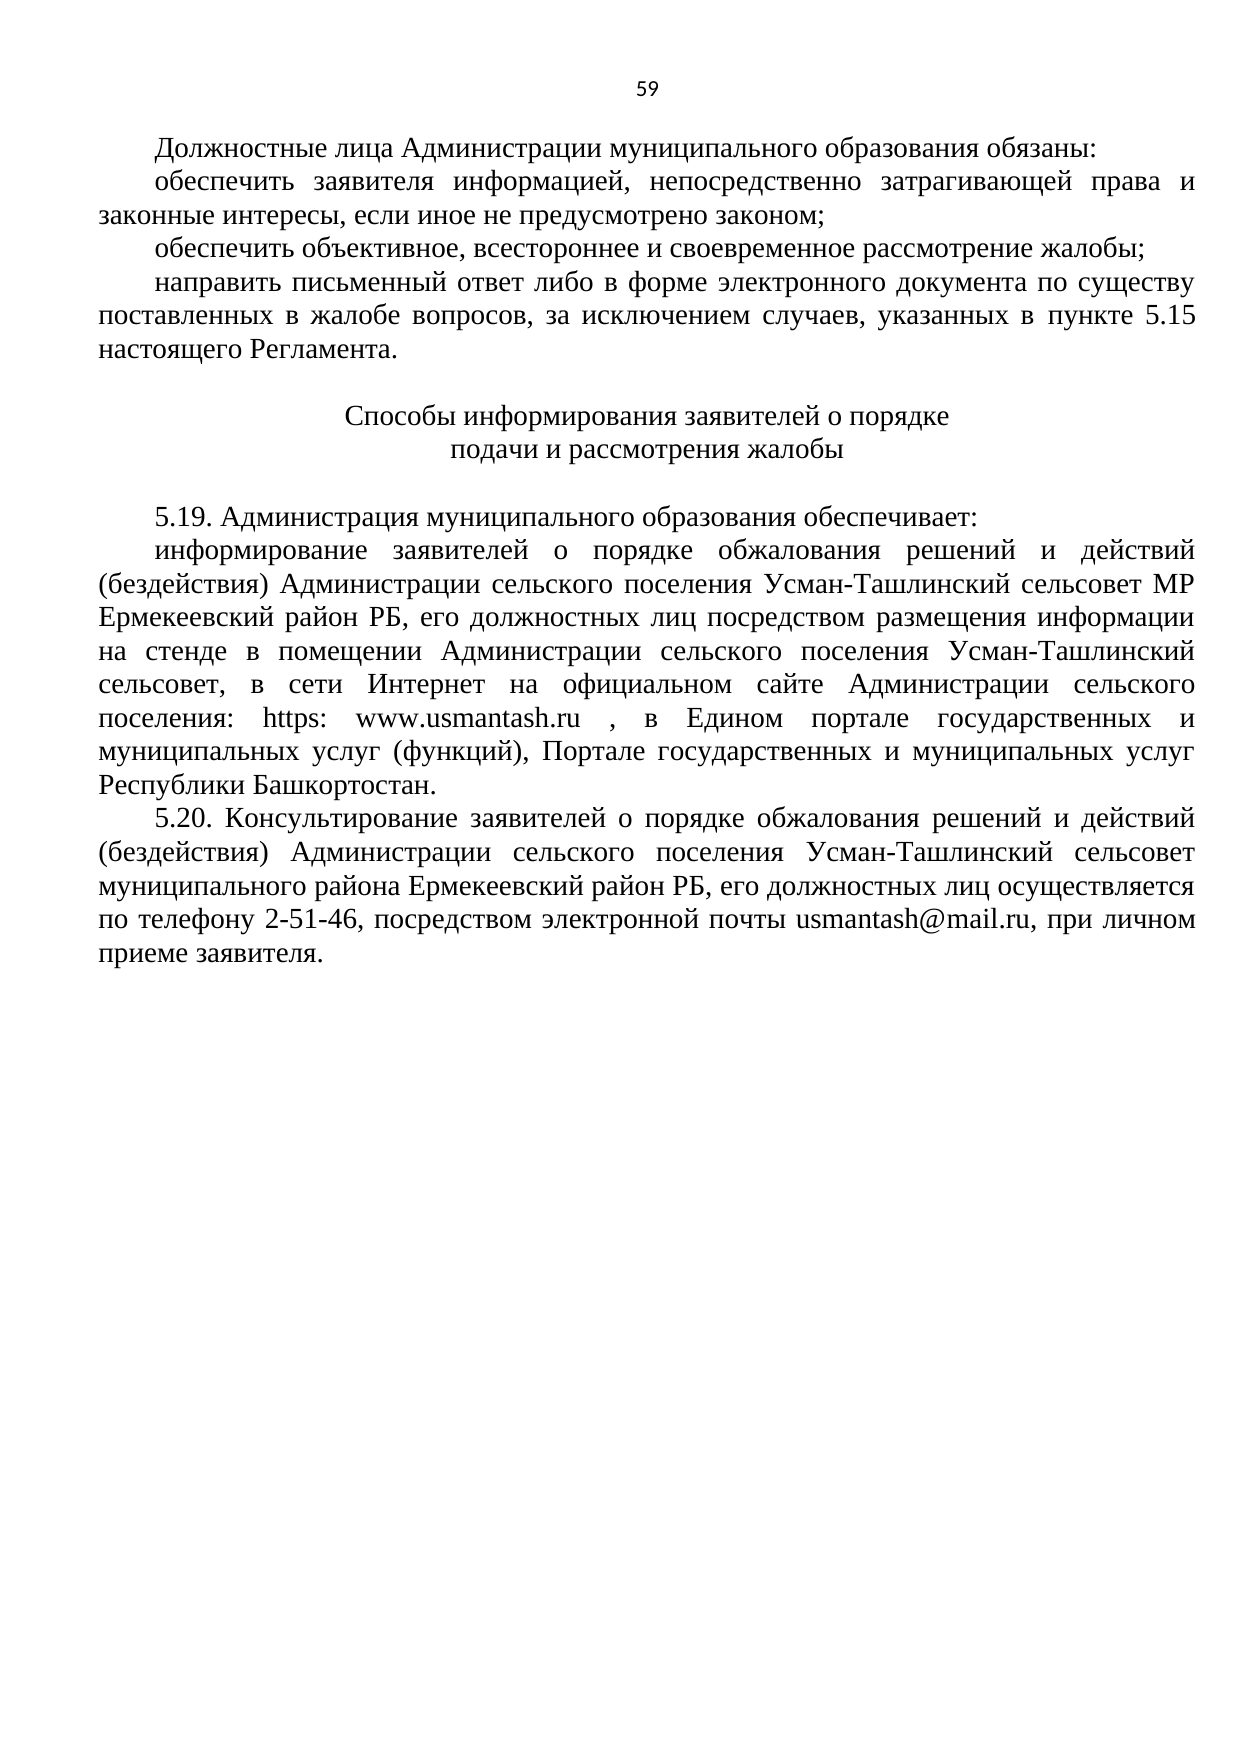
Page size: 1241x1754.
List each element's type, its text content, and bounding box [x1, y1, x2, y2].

text Способы информирования заявителей о порядке [98, 398, 1196, 432]
text 5.19. Администрация муниципального образования обеспечивает: [98, 499, 1196, 532]
text подачи и рассмотрения жалобы [98, 432, 1196, 465]
text обеспечить объективное, всестороннее и своевременное рассмотрение жалобы; [98, 230, 1196, 264]
text информирование заявителей о порядке обжалования решений и действий (бездействия) Администрации сельского поселения Усман-Ташлинский сельсовет МР Ермекеевский район РБ, его должностных лиц посредством размещения информации на стенде в помещении Администрации сельского поселения Усман-Ташлинский сельсовет, в сети Интернет на официальном сайте Администрации сельского поселения: https: www.usmantash.ru , в Едином портале государственных и муниципальных услуг (функций), Портале государственных и муниципальных услуг Республики Башкортостан. [98, 532, 1196, 801]
text обеспечить заявителя информацией, непосредственно затрагивающей права и законные интересы, если иное не предусмотрено законом; [98, 163, 1196, 230]
text 5.20. Консультирование заявителей о порядке обжалования решений и действий (бездействия) Администрации сельского поселения Усман-Ташлинский сельсовет муниципального района Ермекеевский район РБ, его должностных лиц осуществляется по телефону 2-51-46, посредством электронной почты usmantash@mail.ru, при личном приеме заявителя. [98, 801, 1196, 968]
text Должностные лица Администрации муниципального образования обязаны: [98, 130, 1196, 163]
text направить письменный ответ либо в форме электронного документа по существу поставленных в жалобе вопросов, за исключением случаев, указанных в пункте 5.15 настоящего Регламента. [98, 264, 1196, 364]
